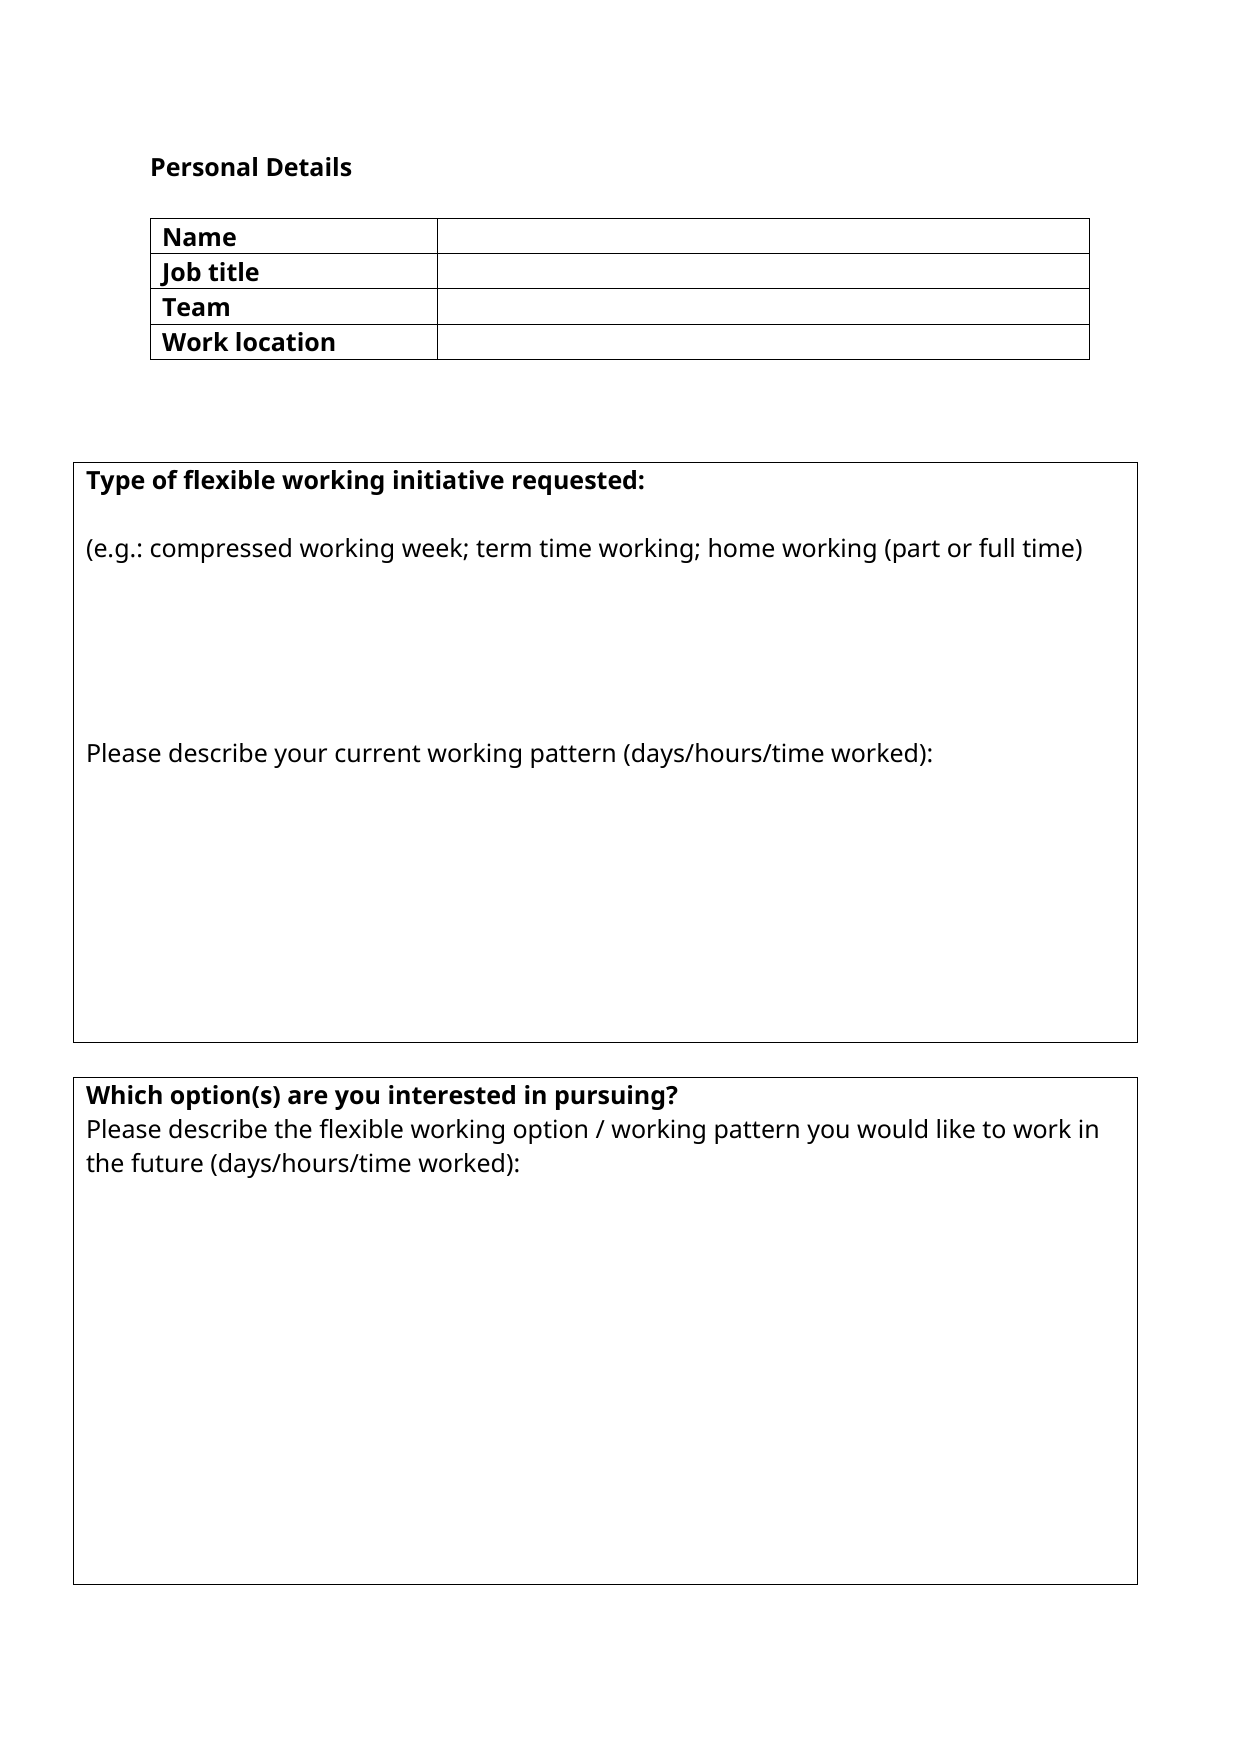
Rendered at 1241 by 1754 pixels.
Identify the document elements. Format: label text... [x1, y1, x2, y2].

table_cell Work location [151, 325, 437, 358]
table_header Name [151, 219, 437, 253]
table_header Type of flexible working initiative requested: (e.g.: compressed working week; term time working; home working (part or full time) Please describe your current working pattern (days/hours/time worked): [74, 463, 1137, 1042]
table_cell Job title [151, 254, 437, 288]
table_cell Team [151, 289, 437, 323]
table_cell [438, 325, 1089, 358]
table_header [438, 219, 1089, 253]
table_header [74, 1078, 1137, 1584]
table_cell [438, 254, 1089, 288]
text Personal Details [150, 150, 1090, 184]
table_cell [438, 289, 1089, 323]
